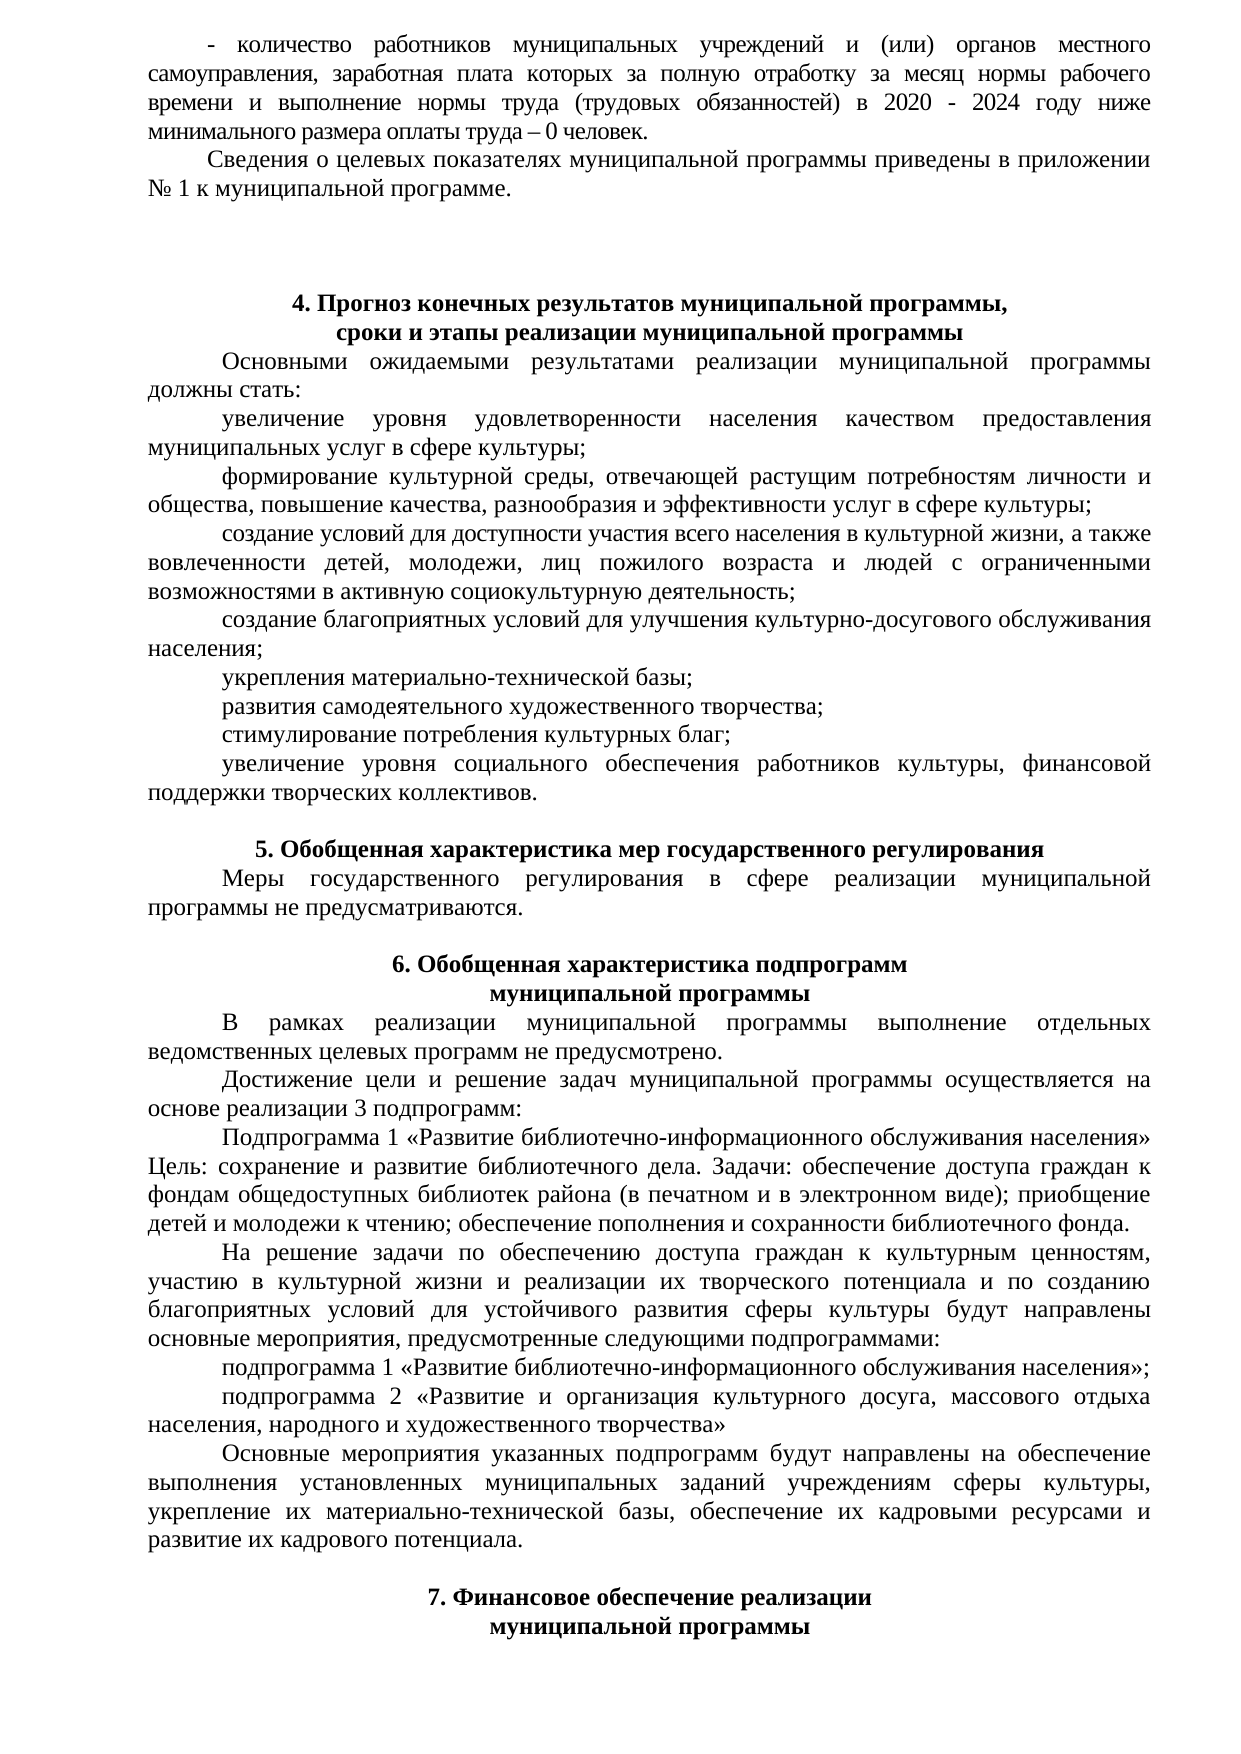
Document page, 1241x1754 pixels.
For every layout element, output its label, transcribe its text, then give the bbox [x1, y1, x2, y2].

text 4. Прогноз конечных результатов муниципальной программы, [148, 288, 1152, 317]
text муниципальной программы [148, 1611, 1152, 1639]
text муниципальной программы [148, 978, 1152, 1007]
text укрепления материально-технической базы; [148, 662, 1152, 691]
text 5. Обобщенная характеристика мер государственного регулирования [148, 834, 1152, 863]
text создание благоприятных условий для улучшения культурно-досугового обслуживания населения; [148, 604, 1152, 662]
text развития самодеятельного художественного творчества; [148, 691, 1152, 719]
text - количество работников муниципальных учреждений и (или) органов местного самоуправления, заработная плата которых за полную отработку за месяц нормы рабочего времени и выполнение нормы труда (трудовых обязанностей) в 2020 - 2024 году ниже минимального размера оплаты труда – 0 человек. [148, 29, 1152, 144]
text подпрограмма 1 «Развитие библиотечно-информационного обслуживания населения»; [148, 1352, 1152, 1381]
text На решение задачи по обеспечению доступа граждан к культурным ценностям, участию в культурной жизни и реализации их творческого потенциала и по созданию благоприятных условий для устойчивого развития сферы культуры будут направлены основные мероприятия, предусмотренные следующими подпрограммами: [148, 1237, 1152, 1352]
text подпрограмма 2 «Развитие и организация культурного досуга, массового отдыха населения, народного и художественного творчества» [148, 1381, 1152, 1438]
text создание условий для доступности участия всего населения в культурной жизни, а также вовлеченности детей, молодежи, лиц пожилого возраста и людей с ограниченными возможностями в активную социокультурную деятельность; [148, 518, 1152, 604]
text В рамках реализации муниципальной программы выполнение отдельных ведомственных целевых программ не предусмотрено. [148, 1007, 1152, 1064]
text Меры государственного регулирования в сфере реализации муниципальной программы не предусматриваются. [148, 863, 1152, 921]
text Основные мероприятия указанных подпрограмм будут направлены на обеспечение выполнения установленных муниципальных заданий учреждениям сферы культуры, укрепление их материально-технической базы, обеспечение их кадровыми ресурсами и развитие их кадрового потенциала. [148, 1438, 1152, 1553]
text Подпрограмма 1 «Развитие библиотечно-информационного обслуживания населения» Цель: сохранение и развитие библиотечного дела. Задачи: обеспечение доступа граждан к фондам общедоступных библиотек района (в печатном и в электронном виде); приобщение детей и молодежи к чтению; обеспечение пополнения и сохранности библиотечного фонда. [148, 1122, 1152, 1237]
text 7. Финансовое обеспечение реализации [148, 1582, 1152, 1611]
text 6. Обобщенная характеристика подпрограмм [148, 949, 1152, 978]
text Достижение цели и решение задач муниципальной программы осуществляется на основе реализации 3 подпрограмм: [148, 1064, 1152, 1122]
text увеличение уровня удовлетворенности населения качеством предоставления муниципальных услуг в сфере культуры; [148, 403, 1152, 461]
text Основными ожидаемыми результатами реализации муниципальной программы должны стать: [148, 346, 1152, 403]
text сроки и этапы реализации муниципальной программы [148, 317, 1152, 346]
text стимулирование потребления культурных благ; [148, 719, 1152, 748]
text Сведения о целевых показателях муниципальной программы приведены в приложении № 1 к муниципальной программе. [148, 144, 1152, 202]
text увеличение уровня социального обеспечения работников культуры, финансовой поддержки творческих коллективов. [148, 748, 1152, 806]
text формирование культурной среды, отвечающей растущим потребностям личности и общества, повышение качества, разнообразия и эффективности услуг в сфере культуры; [148, 461, 1152, 518]
